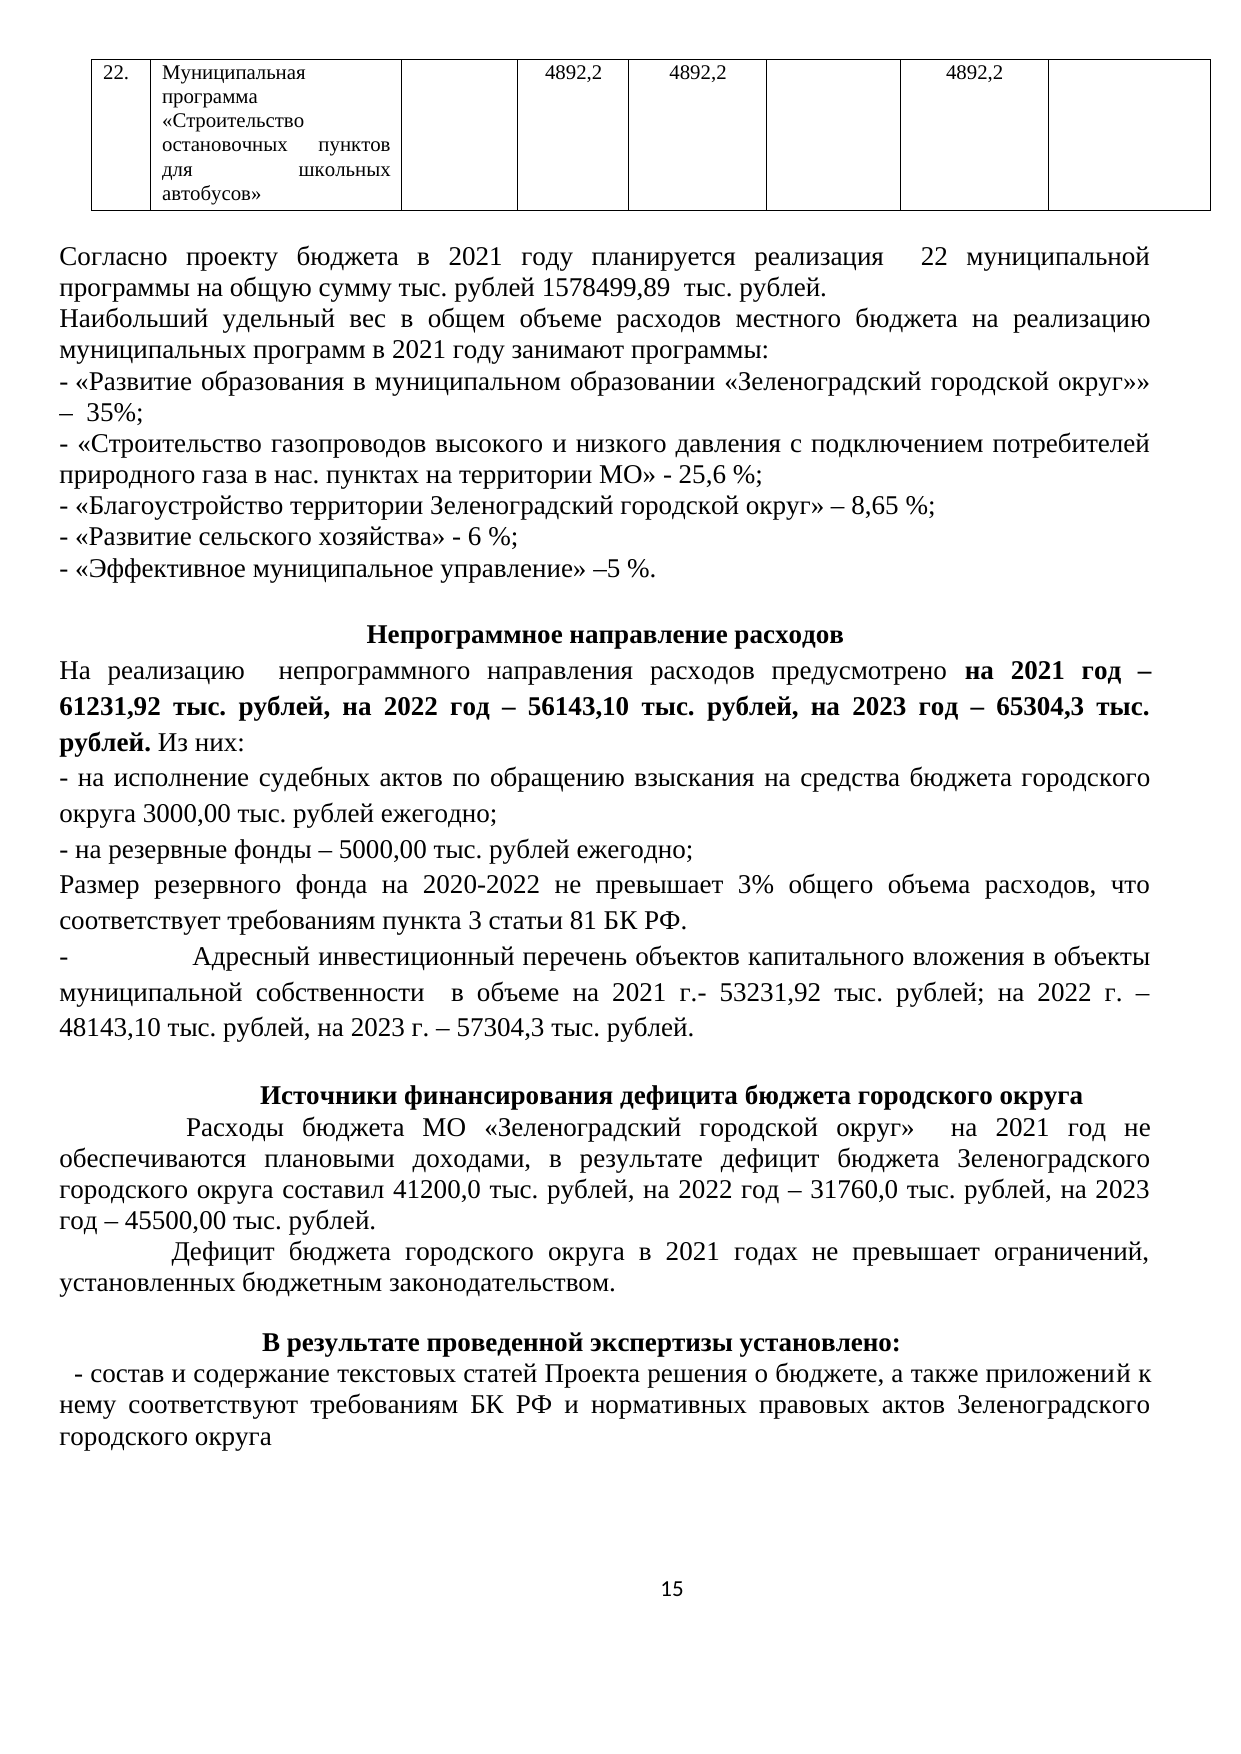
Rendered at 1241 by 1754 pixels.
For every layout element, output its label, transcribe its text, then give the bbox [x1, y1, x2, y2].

text Наибольший удельный вес в общем объеме расходов местного бюджета на реализацию муниципальных программ в 2021 году занимают программы: [59, 302, 1152, 365]
table_cell [767, 60, 900, 210]
text - «Благоустройство территории Зеленоградский городской округ» – 8,65 %; [59, 489, 1152, 521]
table_cell 4892,2 [629, 60, 766, 210]
table_cell 22. [92, 60, 150, 210]
list Адресный инвестиционный перечень объектов капитального вложения в объекты муниципальной собственности в объеме на 2021 г.- 53231,92 тыс. рублей; на 2022 г. – 48143,10 тыс. рублей, на 2023 г. – 57304,3 тыс. рублей. [59, 940, 1152, 1043]
text В результате проведенной экспертизы установлено: [59, 1326, 1152, 1357]
text Согласно проекту бюджета в 2021 году планируется реализация 22 муниципальной программы на общую сумму тыс. рублей 1578499,89 тыс. рублей. [59, 240, 1152, 302]
text - на резервные фонды – 5000,00 тыс. рублей ежегодно; [59, 833, 1152, 864]
text Размер резервного фонда на 2020-2022 не превышает 3% общего объема расходов, что соответствует требованиям пункта 3 статьи 81 БК РФ. [59, 869, 1152, 936]
text - состав и содержание текстовых статей Проекта решения о бюджете, а также приложений к нему соответствуют требованиям БК РФ и нормативных правовых актов Зеленоградского городского округа [59, 1357, 1152, 1451]
text - «Развитие сельского хозяйства» - 6 %; [59, 521, 1152, 552]
text Дефицит бюджета городского округа в 2021 годах не превышает ограничений, установленных бюджетным законодательством. [59, 1235, 1152, 1297]
text - «Развитие образования в муниципальном образовании «Зеленоградский городской округ»» – 35%; [59, 365, 1152, 427]
table_cell [1049, 60, 1210, 210]
table_cell 4892,2 [901, 60, 1048, 210]
text На реализацию непрограммного направления расходов предусмотрено на 2021 год – 61231,92 тыс. рублей, на 2022 год – 56143,10 тыс. рублей, на 2023 год – 65304,3 тыс. рублей. Из них: [59, 654, 1152, 757]
table_cell Муниципальная программа «Строительство остановочных пунктов для школьных автобусов» [151, 60, 401, 210]
text - на исполнение судебных актов по обращению взыскания на средства бюджета городского округа 3000,00 тыс. рублей ежегодно; [59, 761, 1152, 828]
table_cell [402, 60, 517, 210]
text Непрограммное направление расходов [59, 618, 1152, 650]
table_cell 4892,2 [518, 60, 628, 210]
text - «Эффективное муниципальное управление» –5 %. [59, 552, 1152, 583]
text Источники финансирования дефицита бюджета городского округа [192, 1079, 1152, 1111]
text Расходы бюджета МО «Зеленоградский городской округ» на 2021 год не обеспечиваются плановыми доходами, в результате дефицит бюджета Зеленоградского городского округа составил 41200,0 тыс. рублей, на 2022 год – 31760,0 тыс. рублей, на 2023 год – 45500,00 тыс. рублей. [59, 1111, 1152, 1235]
text - «Строительство газопроводов высокого и низкого давления с подключением потребителей природного газа в нас. пунктах на территории МО» - 25,6 %; [59, 427, 1152, 489]
